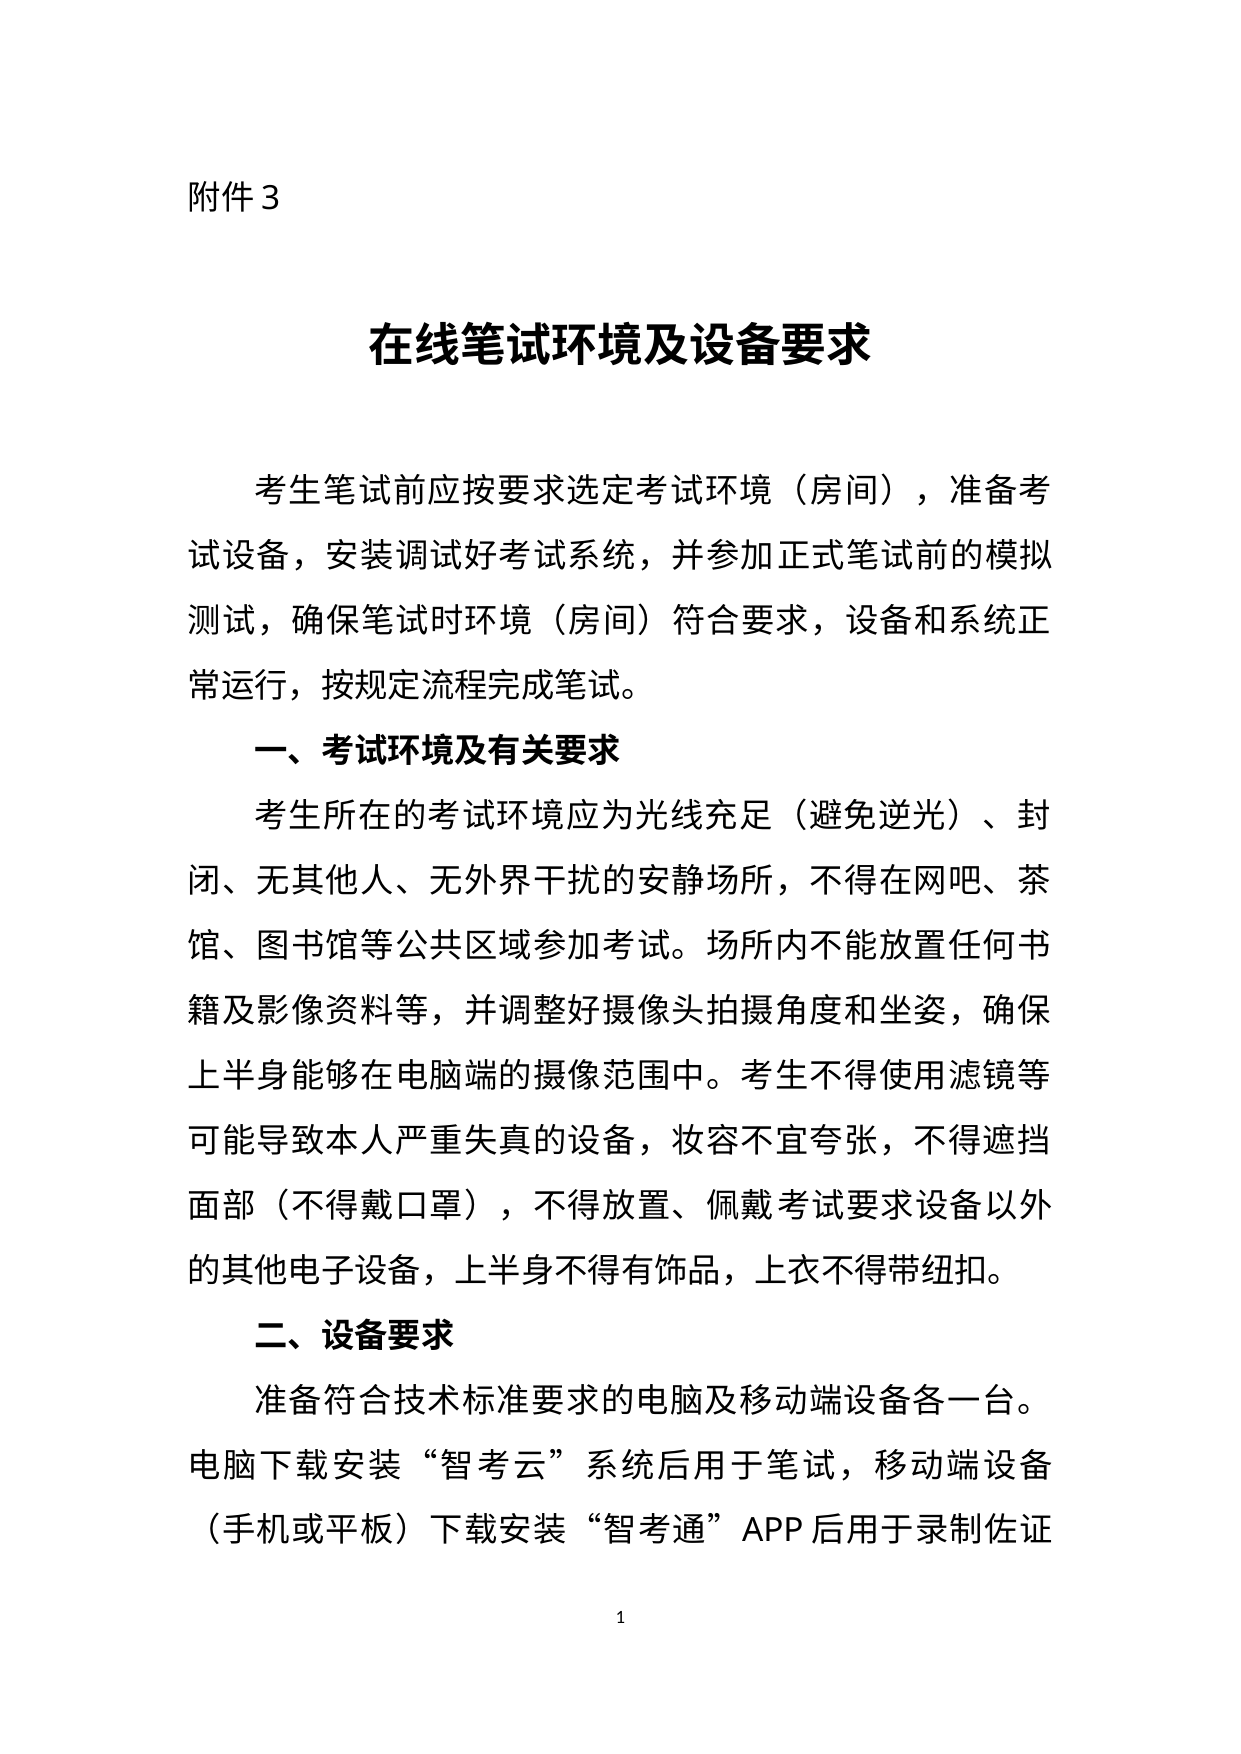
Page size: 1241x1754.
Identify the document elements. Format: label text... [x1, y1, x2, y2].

text 附件3 [187, 162, 1053, 227]
text 一、考试环境及有关要求 [254, 715, 1053, 780]
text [187, 1365, 1053, 1560]
text 考生所在的考试环境应为光线充足（避免逆光）、封闭、无其他人、无外界干扰的安静场所，不得在网吧、茶馆、图书馆等公共区域参加考试。场所内不能放置任何书籍及影像资料等，并调整好摄像头拍摄角度和坐姿，确保上半身能够在电脑端的摄像范围中。考生不得使用滤镜等可能导致本人严重失真的设备，妆容不宜夸张，不得遮挡面部（不得戴口罩），不得放置、佩戴考试要求设备以外的其他电子设备，上半身不得有饰品，上衣不得带纽扣。 [187, 780, 1053, 1300]
text 在线笔试环境及设备要求 [187, 292, 1053, 390]
text 二、设备要求 [254, 1300, 1053, 1365]
text 考生笔试前应按要求选定考试环境（房间），准备考试设备，安装调试好考试系统，并参加正式笔试前的模拟测试，确保笔试时环境（房间）符合要求，设备和系统正常运行，按规定流程完成笔试。 [187, 455, 1053, 715]
